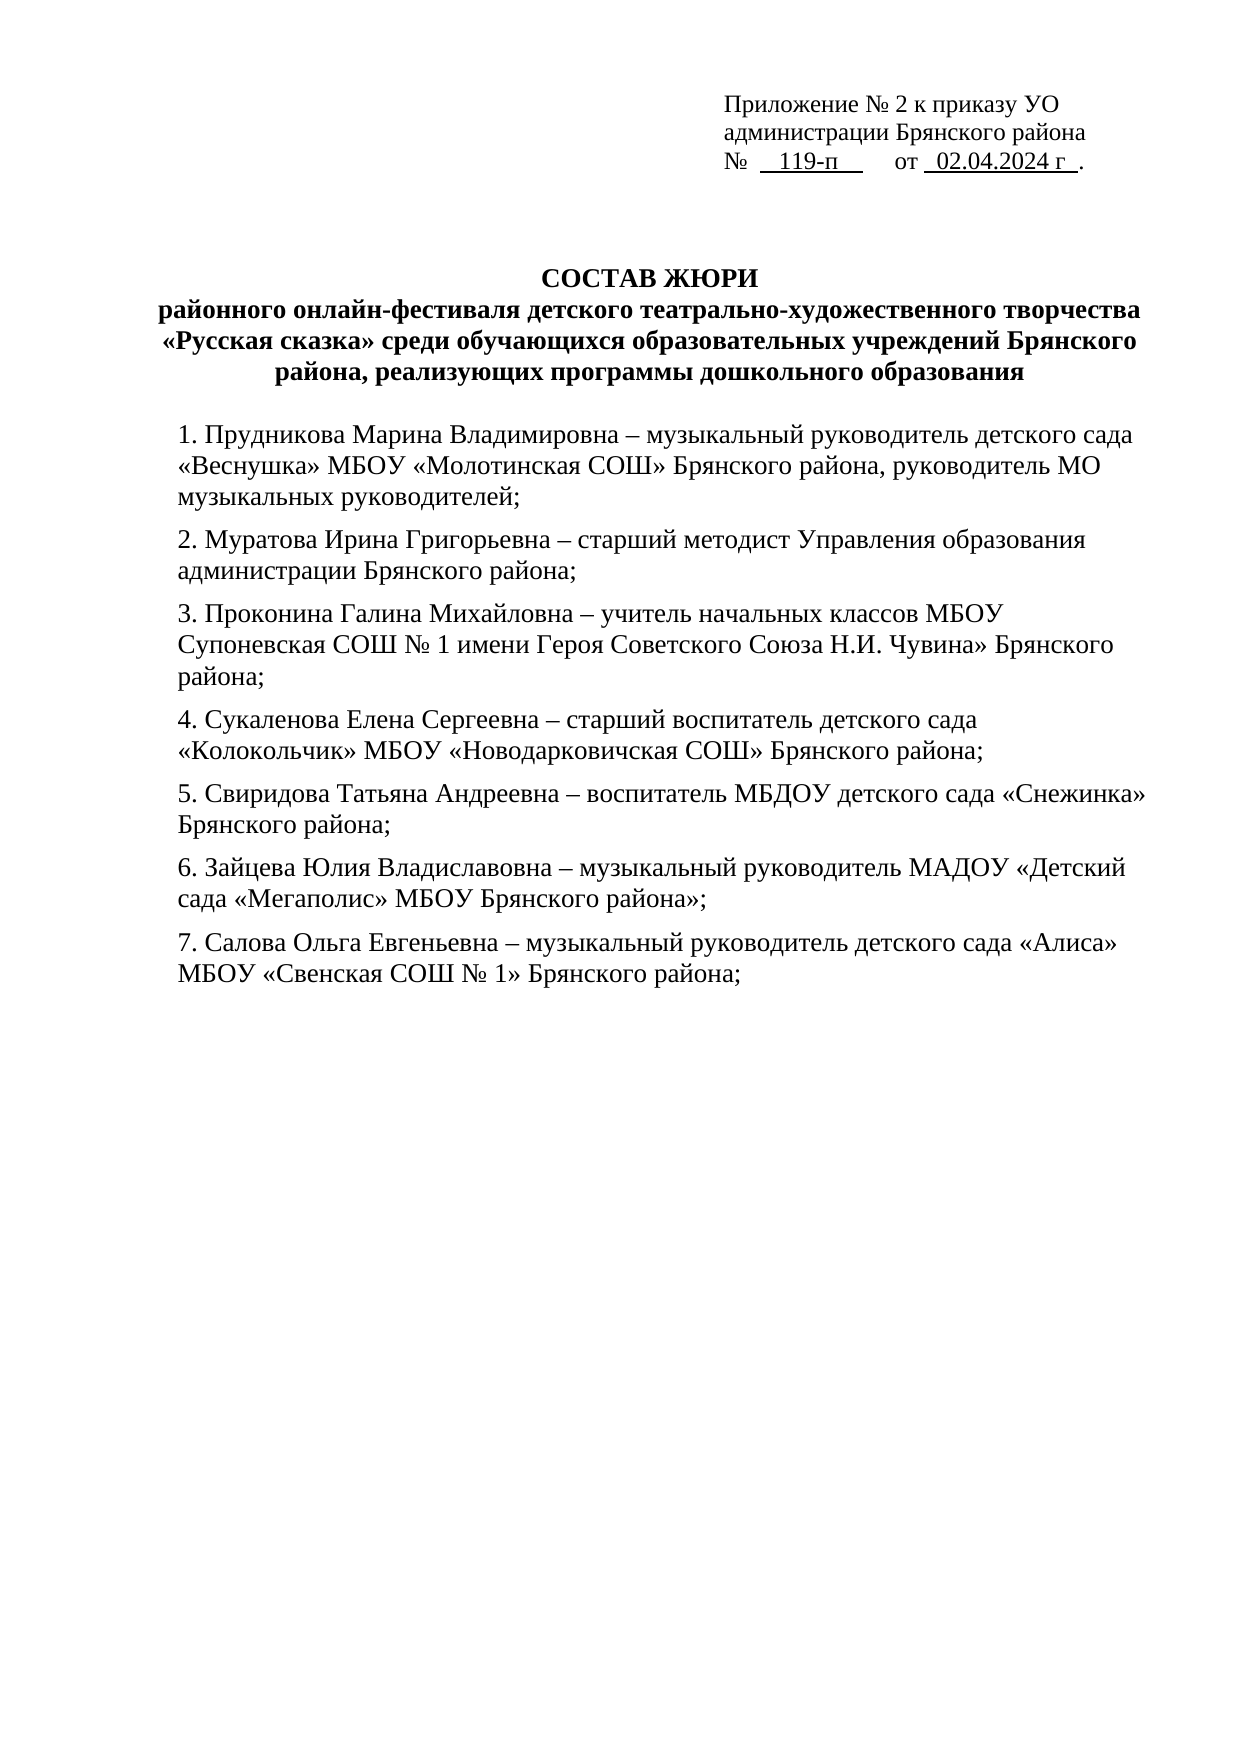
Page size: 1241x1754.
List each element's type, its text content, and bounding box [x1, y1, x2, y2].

text 3. Проконина Галина Михайловна – учитель начальных классов МБОУ Супоневская СОШ № 1 имени Героя Советского Союза Н.И. Чувина» Брянского района; [177, 597, 1152, 691]
text 1. Прудникова Марина Владимировна – музыкальный руководитель детского сада «Веснушка» МБОУ «Молотинская СОШ» Брянского района, руководитель МО музыкальных руководителей; [177, 418, 1152, 511]
text 2. Муратова Ирина Григорьевна – старший методист Управления образования администрации Брянского района; [177, 523, 1152, 585]
text 7. Салова Ольга Евгеньевна – музыкальный руководитель детского сада «Алиса» МБОУ «Свенская СОШ № 1» Брянского района; [177, 926, 1152, 988]
text № 119-п от 02.04.2024 г . [724, 146, 1152, 175]
text 6. Зайцева Юлия Владиславовна – музыкальный руководитель МАДОУ «Детский сада «Мегаполис» МБОУ Брянского района»; [177, 851, 1152, 914]
text районного онлайн-фестиваля детского театрально-художественного творчества «Русская сказка» среди обучающихся образовательных учреждений Брянского района, реализующих программы дошкольного образования [148, 293, 1152, 387]
text СОСТАВ ЖЮРИ [148, 262, 1152, 293]
text 4. Сукаленова Елена Сергеевна – старший воспитатель детского сада «Колокольчик» МБОУ «Новодарковичская СОШ» Брянского района; [177, 703, 1152, 765]
text 5. Свиридова Татьяна Андреевна – воспитатель МБДОУ детского сада «Снежинка» Брянского района; [177, 777, 1152, 839]
text Приложение № 2 к приказу УО администрации Брянского района [724, 89, 1152, 146]
